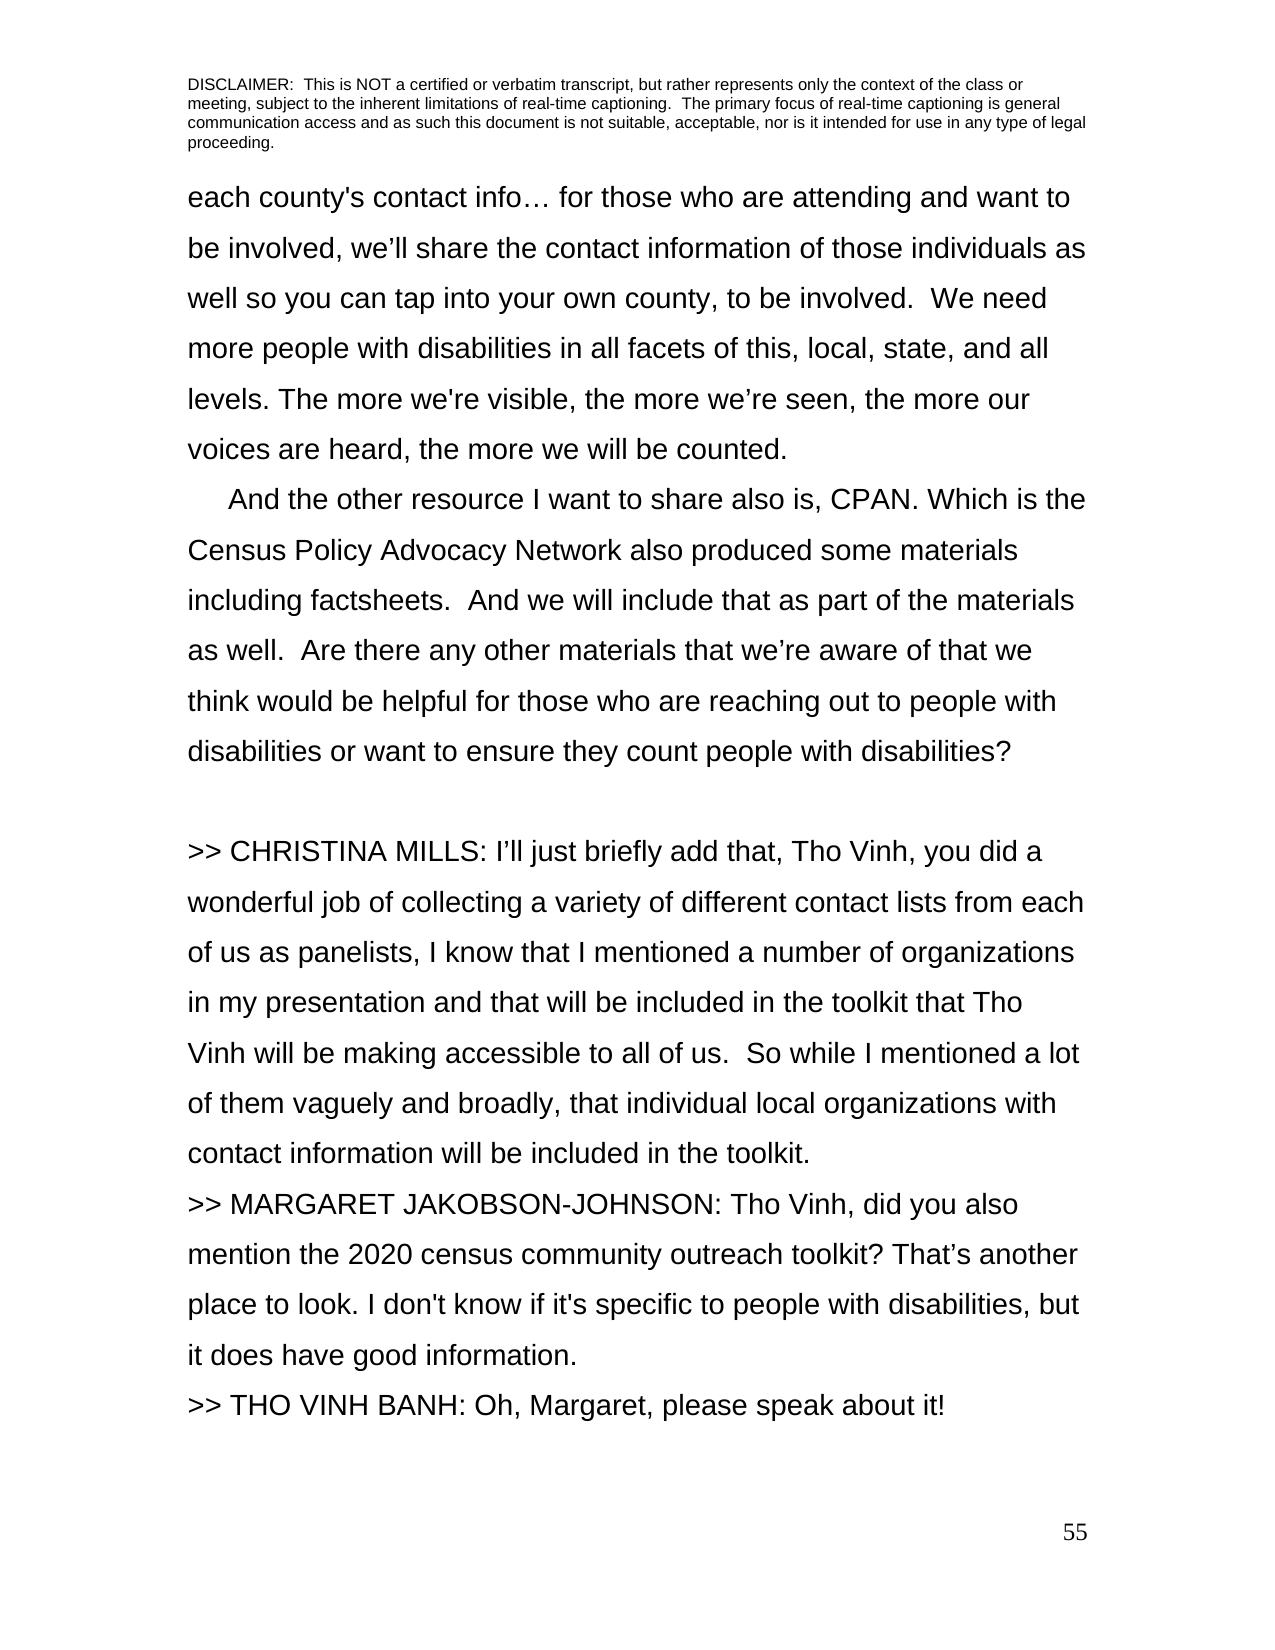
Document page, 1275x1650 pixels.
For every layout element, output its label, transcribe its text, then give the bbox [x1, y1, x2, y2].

text And the other resource I want to share also is, CPAN. Which is the Census Policy Advocacy Network also produced some materials including factsheets. And we will include that as part of the materials as well. Are there any other materials that we’re aware of that we think would be helpful for those who are reaching out to people with disabilities or want to ensure they count people with disabilities? [187, 482, 1087, 767]
text >> THO VINH BANH: Oh, Margaret, please speak about it! [187, 1388, 1087, 1421]
text >> MARGARET JAKOBSON-JOHNSON: Tho Vinh, did you also mention the 2020 census community outreach toolkit? That’s another place to look. I don't know if it's specific to people with disabilities, but it does have good information. [187, 1187, 1087, 1371]
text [187, 180, 1087, 466]
text >> CHRISTINA MILLS: I’ll just briefly add that, Tho Vinh, you did a wonderful job of collecting a variety of different contact lists from each of us as panelists, I know that I mentioned a number of organizations in my presentation and that will be included in the toolkit that Tho Vinh will be making accessible to all of us. So while I mentioned a lot of them vaguely and broadly, that individual local organizations with contact information will be included in the toolkit. [187, 834, 1087, 1170]
